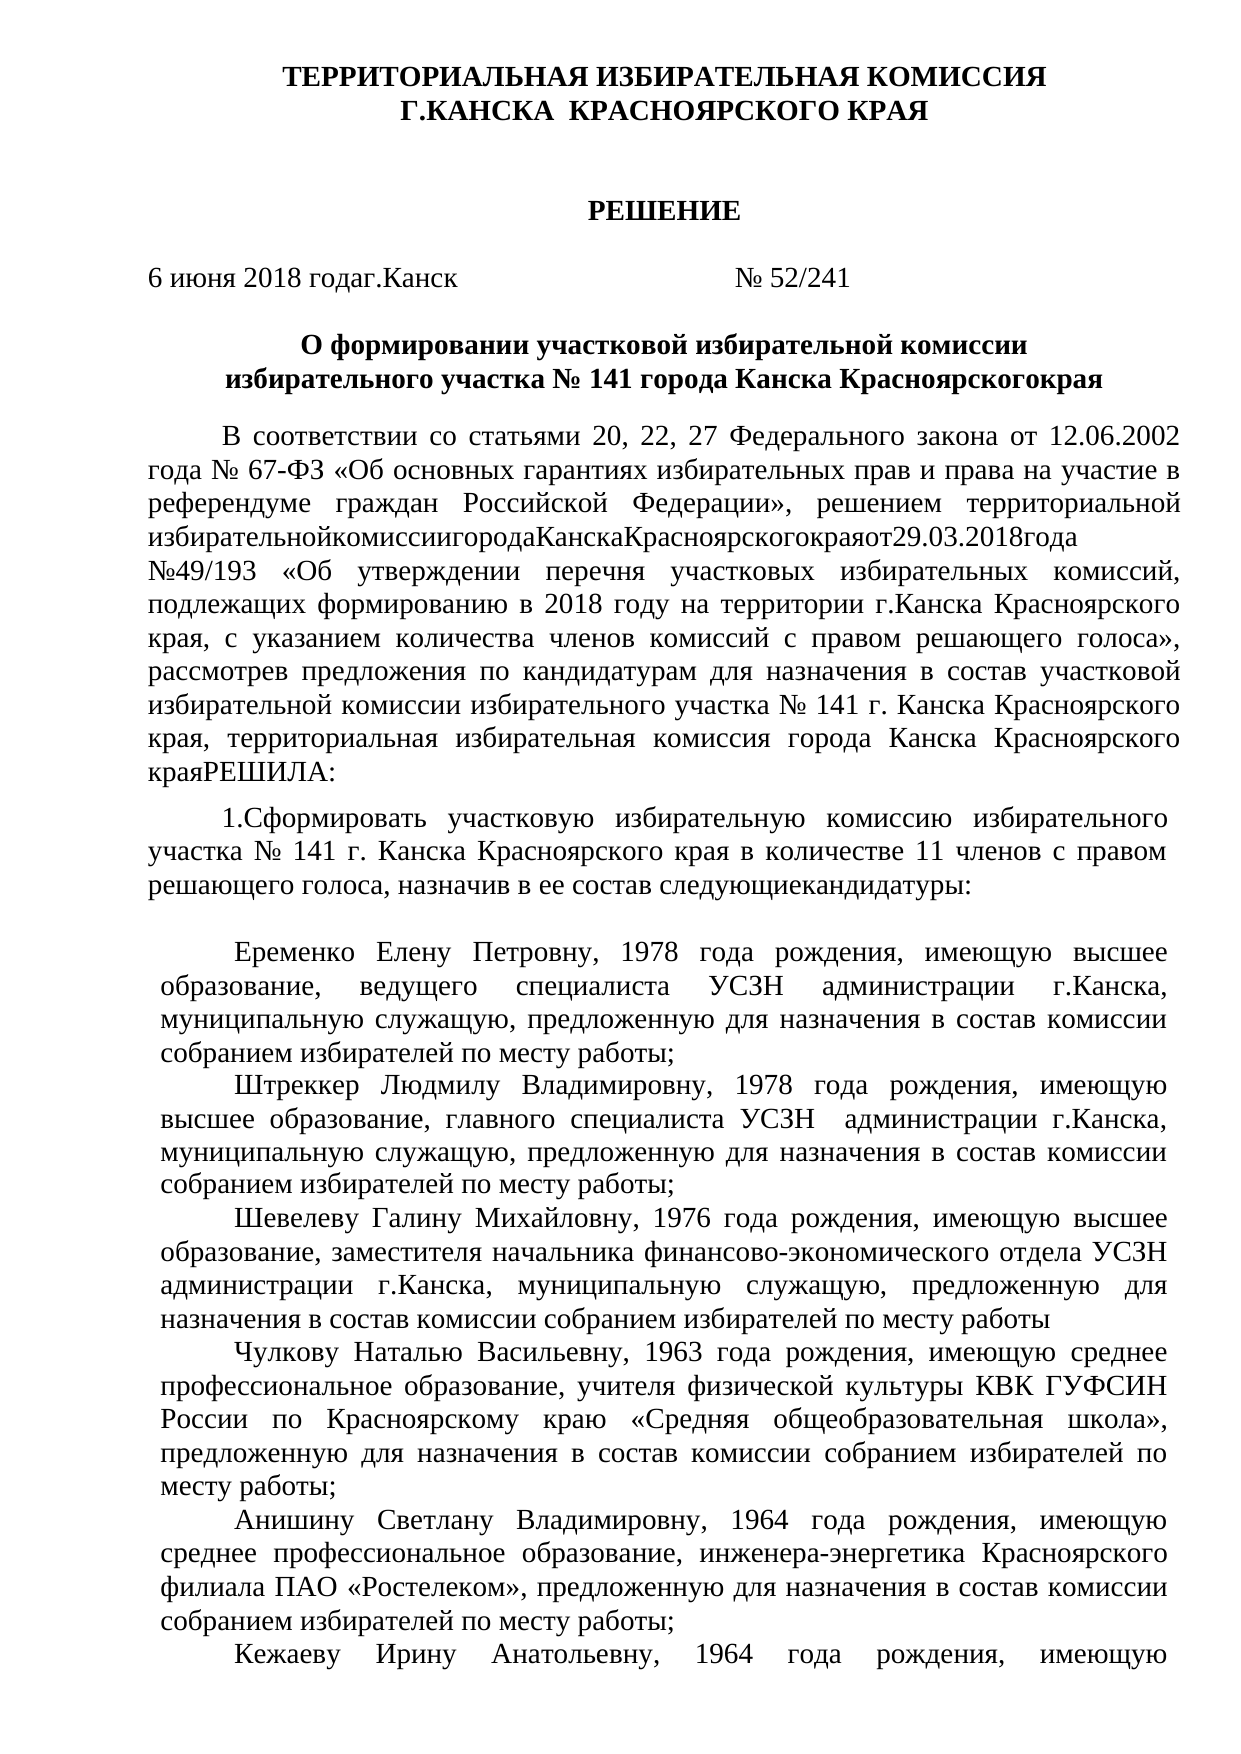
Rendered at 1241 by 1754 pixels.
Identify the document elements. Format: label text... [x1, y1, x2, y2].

text 6 июня 2018 годаг.Канск № 52/241 [148, 260, 1181, 294]
text 1.Сформировать участковую избирательную комиссию избирательного участка № 141 г. Канска Красноярского края в количестве 11 членов с правом решающего голоса, назначив в ее состав следующиекандидатуры: [148, 800, 1169, 901]
text Еременко Елену Петровну, 1978 года рождения, имеющую высшее образование, ведущего специалиста УСЗН администрации г.Канска, муниципальную служащую, предложенную для назначения в состав комиссии собранием избирателей по месту работы; [160, 934, 1168, 1068]
text РЕШЕНИЕ [148, 193, 1181, 227]
text Чулкову Наталью Васильевну, 1963 года рождения, имеющую среднее профессиональное образование, учителя физической культуры КВК ГУФСИН России по Красноярскому краю «Средняя общеобразовательная школа», предложенную для назначения в состав комиссии собранием избирателей по месту работы; [160, 1334, 1168, 1502]
text В соответствии со статьями 20, 22, 27 Федерального закона от 12.06.2002 года № 67-ФЗ «Об основных гарантиях избирательных прав и права на участие в референдуме граждан Российской Федерации», решением территориальной избирательнойкомиссиигородаКанскаКрасноярскогокраяот29.03.2018года №49/193 «Об утверждении перечня участковых избирательных комиссий, подлежащих формированию в 2018 году на территории г.Канска Красноярского края, с указанием количества членов комиссий с правом решающего голоса», рассмотрев предложения по кандидатурам для назначения в состав участковой избирательной комиссии избирательного участка № 141 г. Канска Красноярского края, территориальная избирательная комиссия города Канска Красноярского краяРЕШИЛА: [148, 418, 1181, 787]
text О формировании участковой избирательной комиссии избирательного участка № 141 города Канска Красноярскогокрая [204, 327, 1124, 394]
text Г.КАНСКА КРАСНОЯРСКОГО КРАЯ [148, 93, 1181, 126]
text Шевелеву Галину Михайловну, 1976 года рождения, имеющую высшее образование, заместителя начальника финансово-экономического отдела УСЗН администрации г.Канска, муниципальную служащую, предложенную для назначения в состав комиссии собранием избирателей по месту работы [160, 1200, 1168, 1334]
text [160, 1636, 1168, 1670]
text ТЕРРИТОРИАЛЬНАЯ ИЗБИРАТЕЛЬНАЯ КОМИССИЯ [148, 59, 1181, 93]
text Штреккер Людмилу Владимировну, 1978 года рождения, имеющую высшее образование, главного специалиста УСЗН администрации г.Канска, муниципальную служащую, предложенную для назначения в состав комиссии собранием избирателей по месту работы; [160, 1068, 1168, 1200]
text Анишину Светлану Владимировну, 1964 года рождения, имеющую среднее профессиональное образование, инженера-энергетика Красноярского филиала ПАО «Ростелеком», предложенную для назначения в состав комиссии собранием избирателей по месту работы; [160, 1502, 1168, 1636]
